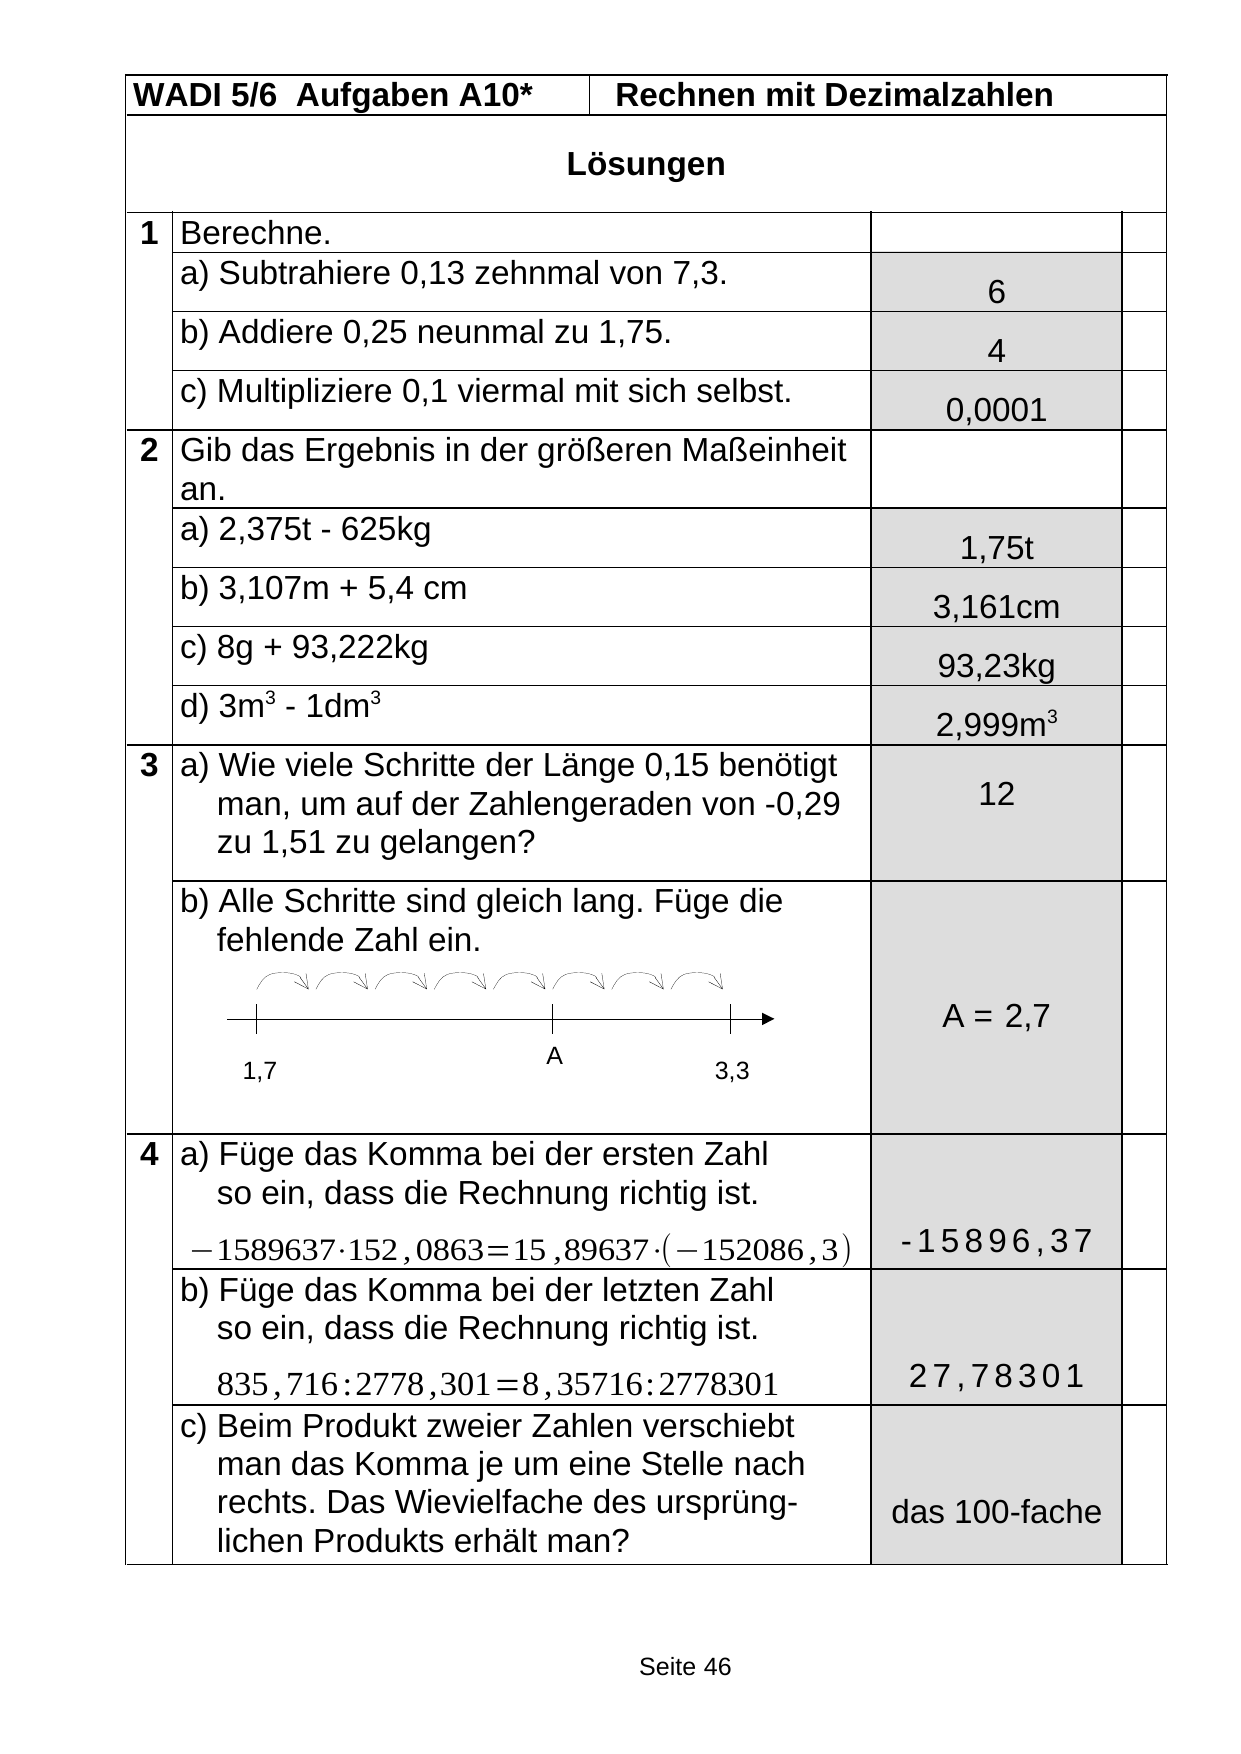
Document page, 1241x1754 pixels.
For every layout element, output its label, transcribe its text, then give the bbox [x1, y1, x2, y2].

table_cell Gib das Ergebnis in der größeren Maßeinheit an. [173, 431, 870, 507]
table_cell [1123, 568, 1166, 626]
table_cell A = 2,7 [872, 882, 1121, 1133]
table_cell [1123, 1135, 1166, 1268]
table_cell c) 8g + 93,222kg [173, 627, 870, 685]
table_header WADI 5/6 Aufgaben A10* [126, 76, 589, 114]
table_cell das 100-fache [872, 1406, 1121, 1564]
table_cell 6 [872, 253, 1121, 311]
table_cell -15896,37 [872, 1135, 1121, 1268]
table_cell [1123, 746, 1166, 880]
table_cell b) Addiere 0,25 neunmal zu 1,75. [173, 312, 870, 370]
table_cell [872, 431, 1121, 507]
table_cell [1123, 371, 1166, 429]
table_cell d) 3m3 - 1dm3 [173, 686, 870, 744]
table_cell 27,78301 [872, 1270, 1121, 1404]
table_cell b) Alle Schritte sind gleich lang. Füge die fehlende Zahl ein. [173, 882, 870, 1133]
table_cell a) Füge das Komma bei der ersten Zahl so ein, dass die Rechnung richtig ist. [173, 1135, 870, 1268]
table_cell [1123, 882, 1166, 1133]
table_cell 4 [126, 1134, 172, 1564]
table_cell [1123, 509, 1166, 566]
table_cell 1,75t [872, 509, 1121, 566]
table_cell 0,0001 [872, 371, 1121, 429]
table_cell 12 [872, 746, 1121, 880]
table_cell 93,23kg [872, 627, 1121, 685]
table_cell b) 3,107m + 5,4 cm [173, 568, 870, 626]
table_cell Lösungen [126, 115, 1166, 211]
table_cell [1123, 312, 1166, 370]
table_cell c) Beim Produkt zweier Zahlen verschiebt man das Komma je um eine Stelle nach rechts. Das Wievielfache des ursprüng- lichen Produkts erhält man? [173, 1406, 870, 1564]
table_cell a) Subtrahiere 0,13 zehnmal von 7,3. [173, 253, 870, 311]
table_cell 2,999m3 [872, 686, 1121, 744]
table_cell [872, 213, 1121, 251]
table_cell 2 [126, 430, 172, 744]
table_cell a) 2,375t - 625kg [173, 509, 870, 566]
table_cell [1123, 1406, 1166, 1564]
table_header Rechnen mit Dezimalzahlen [590, 76, 1166, 114]
table_cell 3,161cm [872, 568, 1121, 626]
table_cell 1 [126, 213, 172, 429]
table_cell [1123, 253, 1166, 311]
table_cell 4 [872, 312, 1121, 370]
table_cell c) Multipliziere 0,1 viermal mit sich selbst. [173, 371, 870, 429]
table_cell a) Wie viele Schritte der Länge 0,15 benötigt man, um auf der Zahlengeraden von -0,29 zu 1,51 zu gelangen? [173, 746, 870, 880]
table_cell [1123, 627, 1166, 685]
table_cell [1123, 1270, 1166, 1404]
table_cell [1123, 213, 1166, 251]
table_cell [1123, 686, 1166, 744]
table_cell b) Füge das Komma bei der letzten Zahl so ein, dass die Rechnung richtig ist. [173, 1270, 870, 1404]
table_cell 3 [126, 745, 172, 1133]
table_cell [1123, 431, 1166, 507]
table_cell Berechne. [173, 213, 870, 251]
